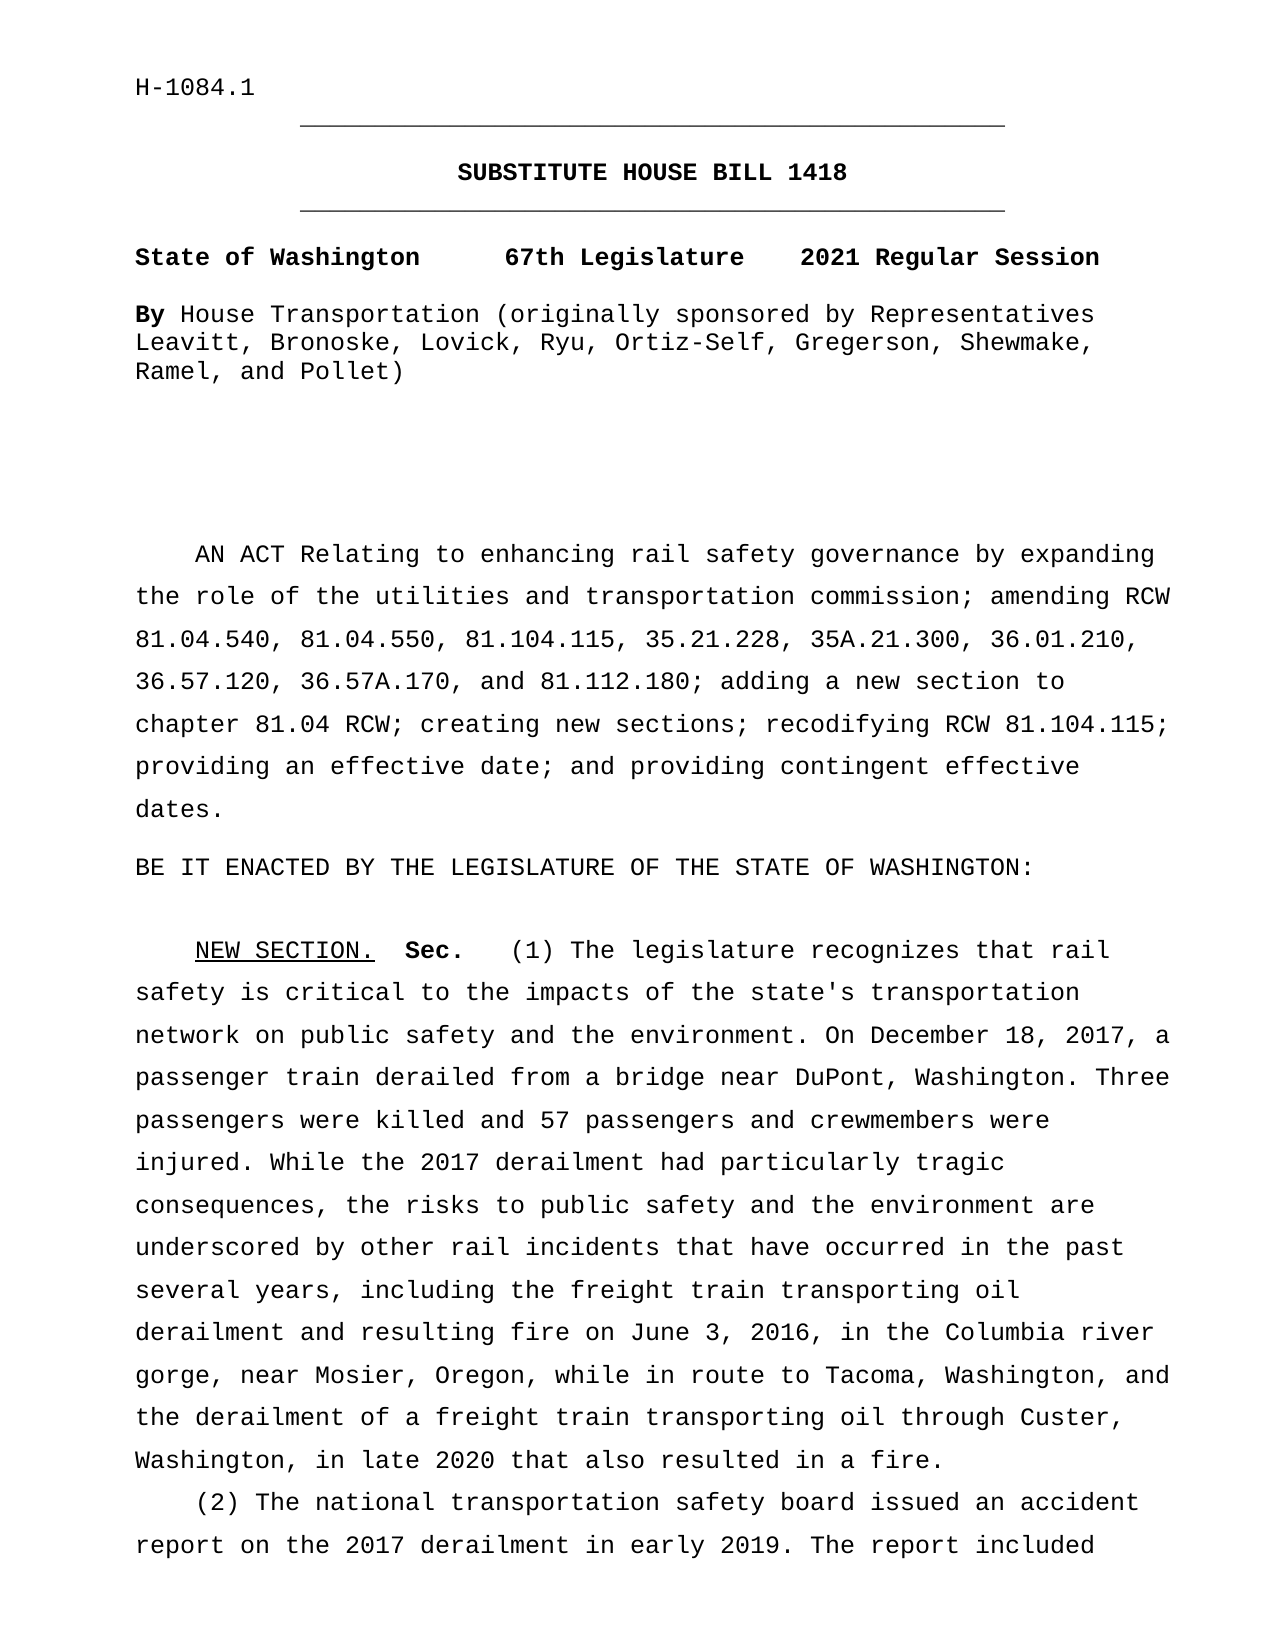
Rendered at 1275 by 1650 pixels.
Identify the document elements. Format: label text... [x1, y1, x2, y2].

text NEW SECTION. Sec. (1) The legislature recognizes that rail safety is critical to the impacts of the state's transportation network on public safety and the environment. On December 18, 2017, a passenger train derailed from a bridge near DuPont, Washington. Three passengers were killed and 57 passengers and crewmembers were injured. While the 2017 derailment had particularly tragic consequences, the risks to public safety and the environment are underscored by other rail incidents that have occurred in the past several years, including the freight train transporting oil derailment and resulting fire on June 3, 2016, in the Columbia river gorge, near Mosier, Oregon, while in route to Tacoma, Washington, and the derailment of a freight train transporting oil through Custer, Washington, in late 2020 that also resulted in a fire. [135, 924, 1170, 1477]
text _______________________________________________ [135, 103, 1170, 132]
text H-1084.1 [135, 75, 1170, 103]
text State of Washington 67th Legislature 2021 Regular Session [135, 245, 1170, 273]
text BE IT ENACTED BY THE LEGISLATURE OF THE STATE OF WASHINGTON: [135, 854, 1170, 882]
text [135, 1477, 1170, 1562]
text By House Transportation (originally sponsored by Representatives Leavitt, Bronoske, Lovick, Ryu, Ortiz-Self, Gregerson, Shewmake, Ramel, and Pollet) [135, 302, 1170, 387]
text _______________________________________________ [135, 188, 1170, 217]
text SUBSTITUTE HOUSE BILL 1418 [135, 160, 1170, 188]
text AN ACT Relating to enhancing rail safety governance by expanding the role of the utilities and transportation commission; amending RCW 81.04.540, 81.04.550, 81.104.115, 35.21.228, 35A.21.300, 36.01.210, 36.57.120, 36.57A.170, and 81.112.180; adding a new section to chapter 81.04 RCW; creating new sections; recodifying RCW 81.104.115; providing an effective date; and providing contingent effective dates. [135, 528, 1170, 826]
